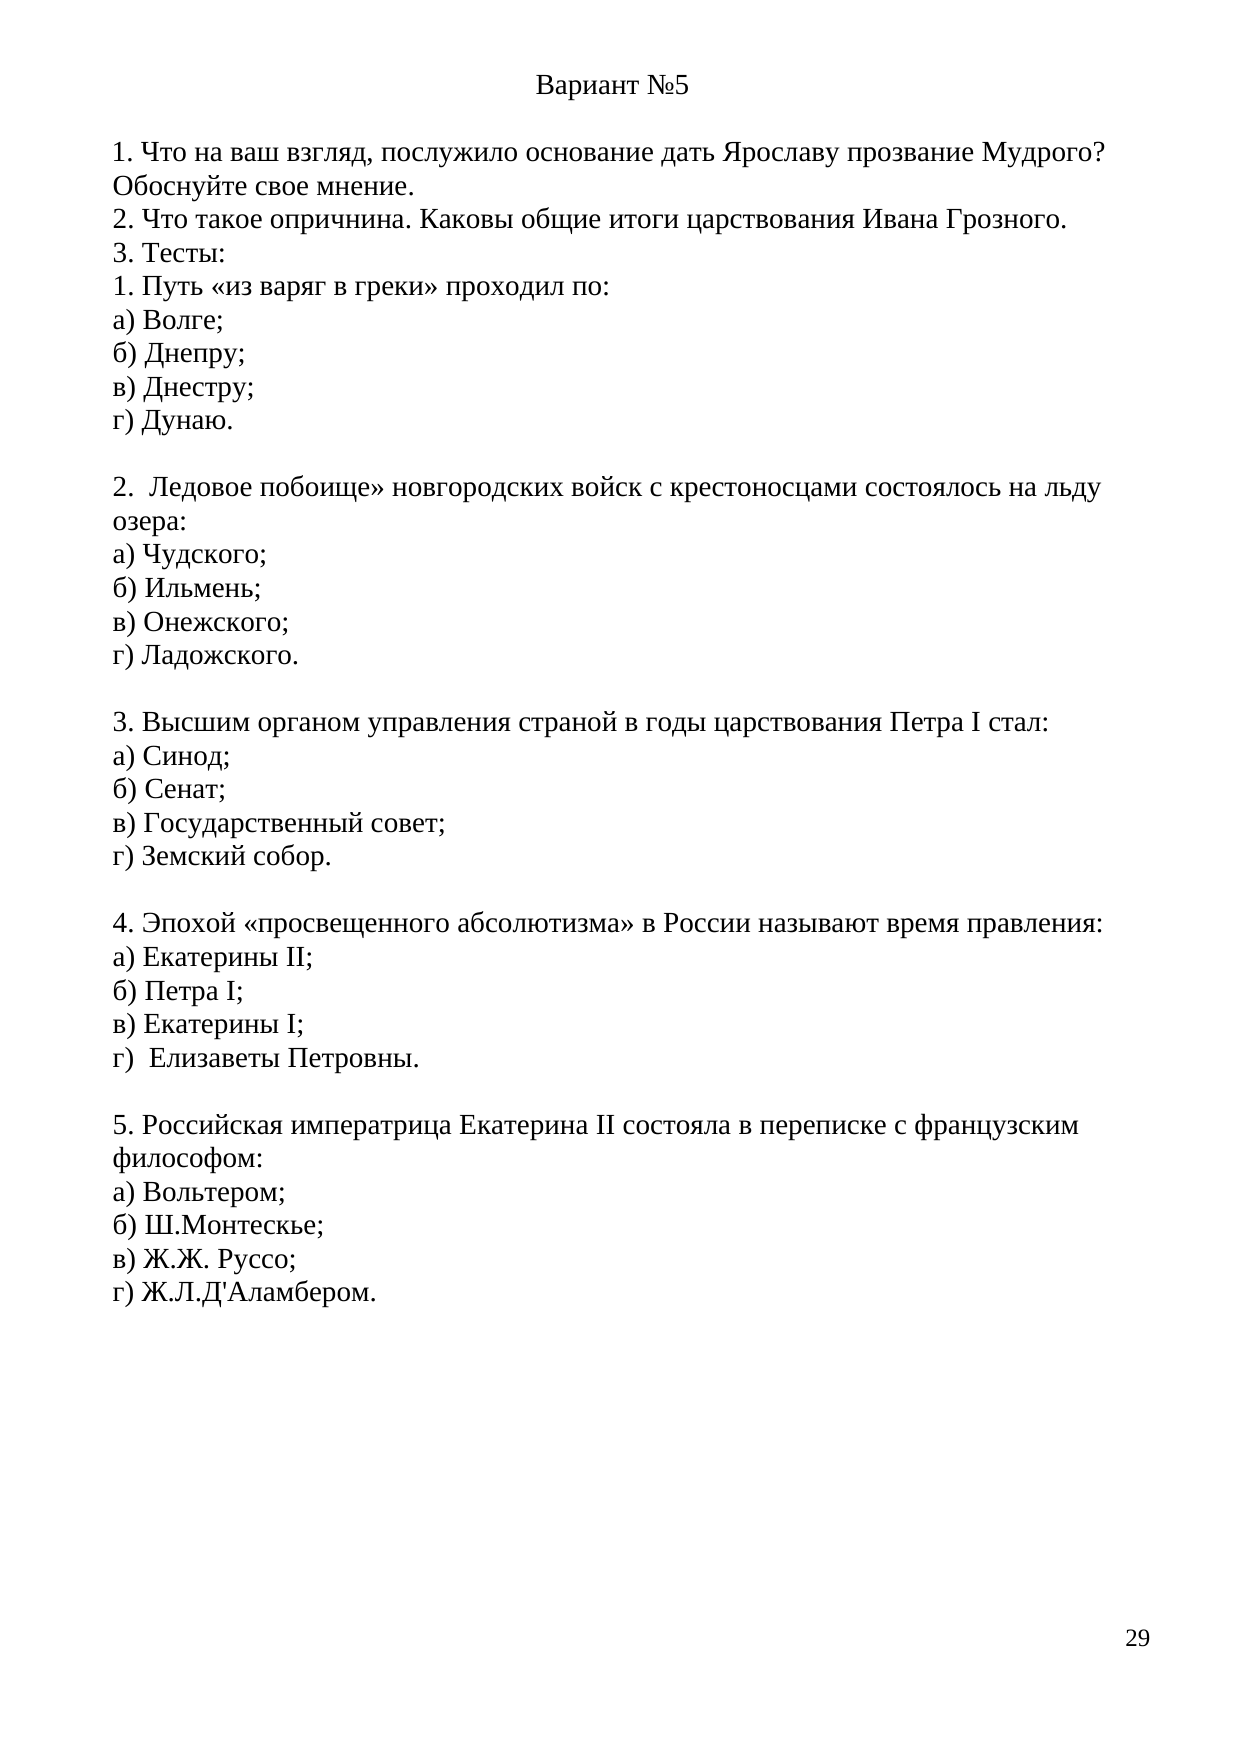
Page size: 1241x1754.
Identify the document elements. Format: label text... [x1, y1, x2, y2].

text 1. Путь «из варяг в греки» проходил по: [112, 268, 1150, 302]
text а) Вольтером; [112, 1174, 1150, 1207]
text а) Чудского; б) Ильмень; в) Онежского; г) Ладожского. [112, 537, 1150, 671]
text г) Елизаветы Петровны. [112, 1040, 1150, 1073]
text Вариант №5 [112, 67, 1150, 101]
text 2. Что такое опричнина. Каковы общие итоги царствования Ивана Грозного. [112, 201, 1150, 235]
text б) Ш.Монтескье; [112, 1207, 1150, 1241]
text в) Ж.Ж. Руссо; [112, 1241, 1150, 1274]
text 1. Что на ваш взгляд, послужило основание дать Ярославу прозвание Мудрого? Обоснуйте свое мнение. [75, 134, 1150, 201]
text а) Синод; б) Сенат; в) Государственный совет; г) Земский собор. [112, 738, 1150, 872]
text а) Екатерины II; [112, 939, 1150, 973]
text г) Ж.Л.Д'Аламбером. [112, 1274, 1150, 1308]
text а) Волге; б) Днепру; в) Днестру; г) Дунаю. [112, 302, 1150, 436]
text б) Петра I; [112, 973, 1150, 1006]
text 4. Эпохой «просвещенного абсолютизма» в России называют время правления: [112, 906, 1150, 939]
text 2. Ледовое побоище» новгородских войск с крестоносцами состоялось на льду озера: [112, 469, 1150, 537]
text в) Екатерины I; [112, 1006, 1150, 1040]
text 3. Высшим органом управления страной в годы царствования Петра I стал: [112, 704, 1150, 738]
text 5. Российская императрица Екатерина II состояла в переписке с французским философом: [112, 1107, 1150, 1174]
text 3. Тесты: [112, 235, 1150, 268]
